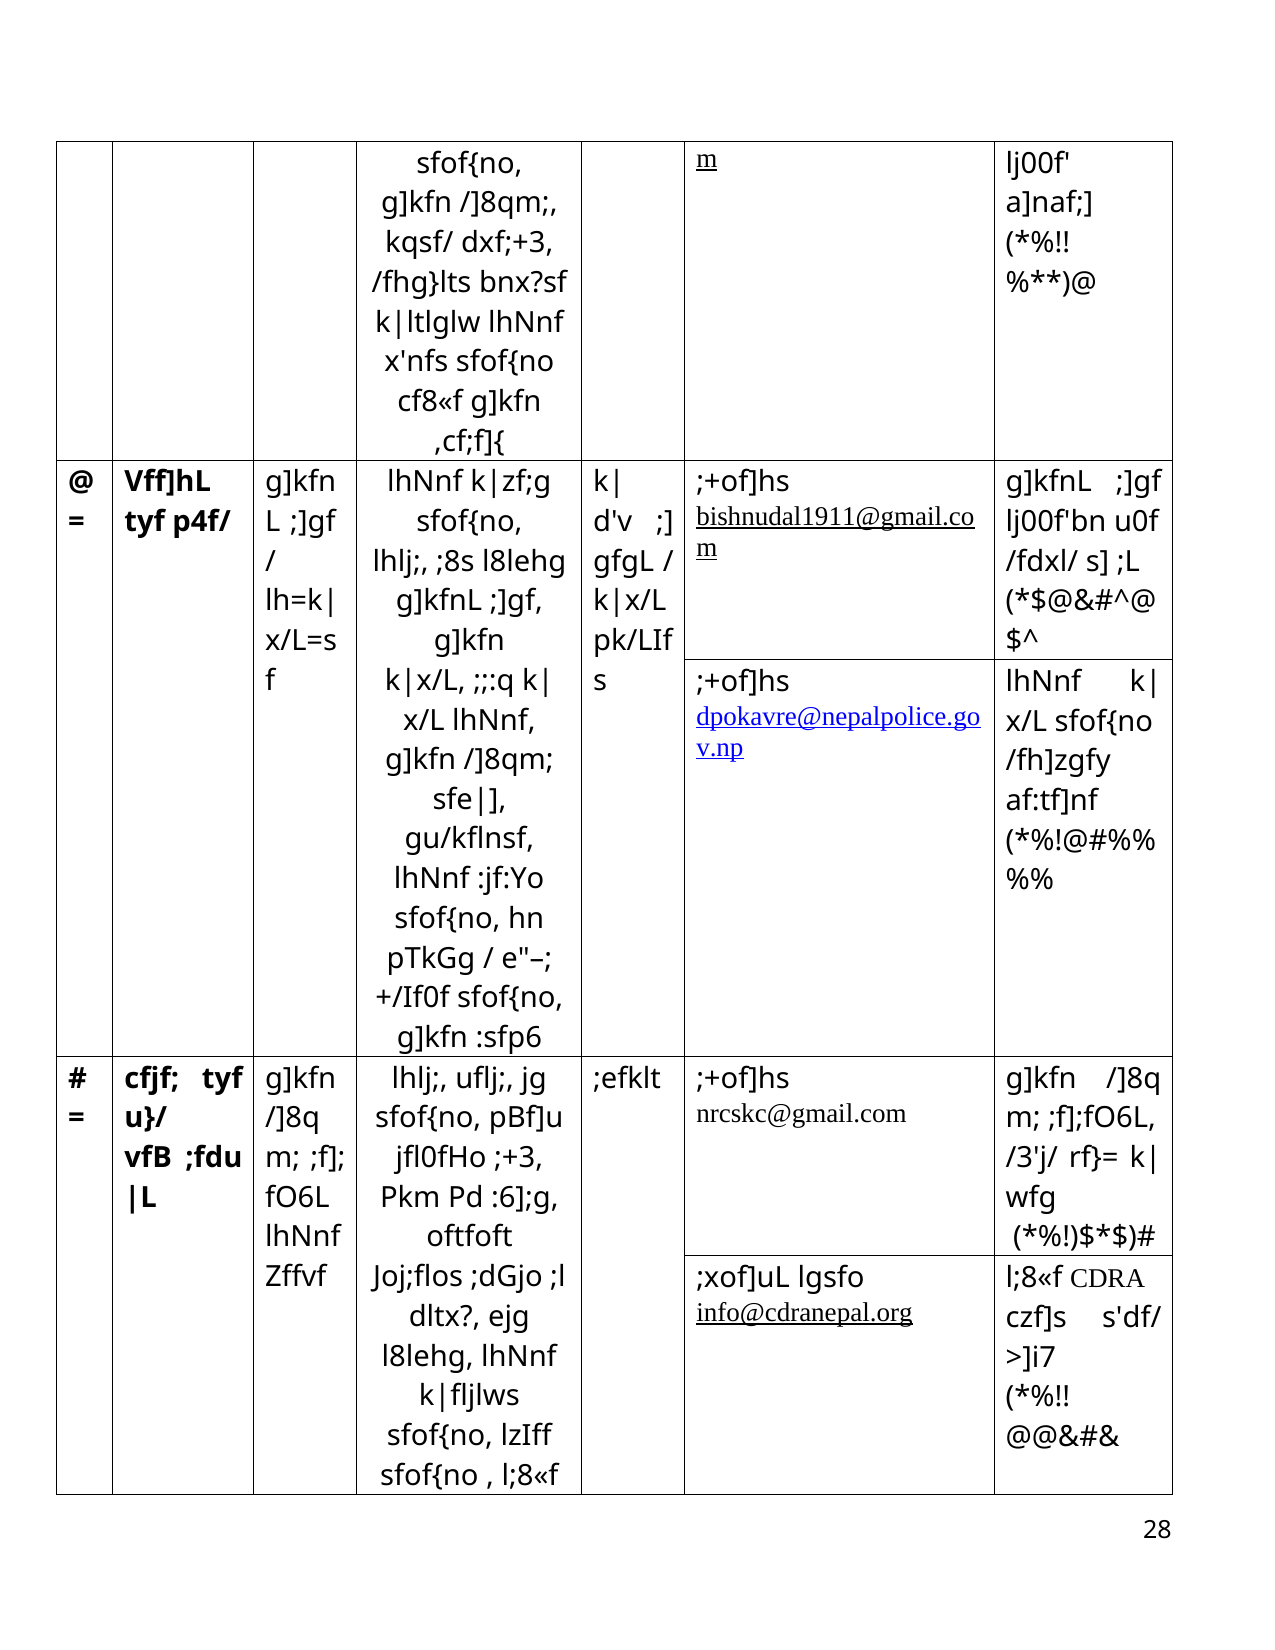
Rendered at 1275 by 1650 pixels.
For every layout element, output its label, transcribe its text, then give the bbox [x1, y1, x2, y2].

table_cell lhlj;, uflj;, jg sfof{no, pBf]u jfl0fHo ;+3, Pkm Pd :6];g, oftfoft Joj;flos ;dGjo ;ldltx?, ejg l8lehg, lhNnf k|fljlws sfof{no, lzIff sfof{no , l;8«f [357, 1057, 581, 1493]
table_cell #= [57, 1057, 112, 1493]
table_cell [995, 142, 1172, 459]
table_cell ;+of]hs dpokavre@nepalpolice.gov.np [685, 660, 994, 1056]
table_cell lhNnf k|x/L sfof{no /fh]zgfy af:tf]nf (*%!@#%%%% [995, 660, 1172, 1056]
table_cell cfjf; tyf u}/ vfB ;fdu|L [113, 1057, 253, 1493]
table_cell ;xof]uL lgsfo info@cdranepal.org [685, 1256, 994, 1493]
table_cell ;efklt [582, 1057, 684, 1493]
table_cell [685, 142, 994, 459]
table_cell ;+of]hs bishnudal1911@gmail.com [685, 461, 994, 659]
table_cell g]kfn /]8qm; ;f];fO6L, /3'j/ rf}= k|wfg (*%!)$*$)# [995, 1057, 1172, 1255]
table_cell k|d'v ;]gfgL / k|x/L pk/LIfs [582, 461, 684, 1056]
table_cell g]kfnL ;]gf lj00f'bn u0f /fdxl/ s] ;L (*$@&#^@$^ [995, 461, 1172, 659]
table_cell l;8«f CDRA czf]s s'df/ >]i7 (*%!!@@&#& [995, 1256, 1172, 1493]
table_cell lhNnf k|zf;g sfof{no, lhlj;, ;8s l8lehg g]kfnL ;]gf, g]kfn k|x/L, ;;:q k|x/L lhNnf, g]kfn /]8qm; sfe|], gu/kflnsf, lhNnf :jf:Yo sfof{no, hn pTkGg / e"–;+/If0f sfof{no, g]kfn :sfp6 [357, 461, 581, 1056]
table_cell ;+of]hs nrcskc@gmail.com [685, 1057, 994, 1255]
table_cell @= [57, 461, 112, 1056]
table_cell g]kfn /]8qm; ;f];fO6L lhNnf Zffvf [254, 1057, 356, 1493]
table_cell g]kfnL ;]gf / lh=k|x/L=sf [254, 461, 356, 1056]
table_cell Vff]hL tyf p4f/ [113, 461, 253, 1056]
